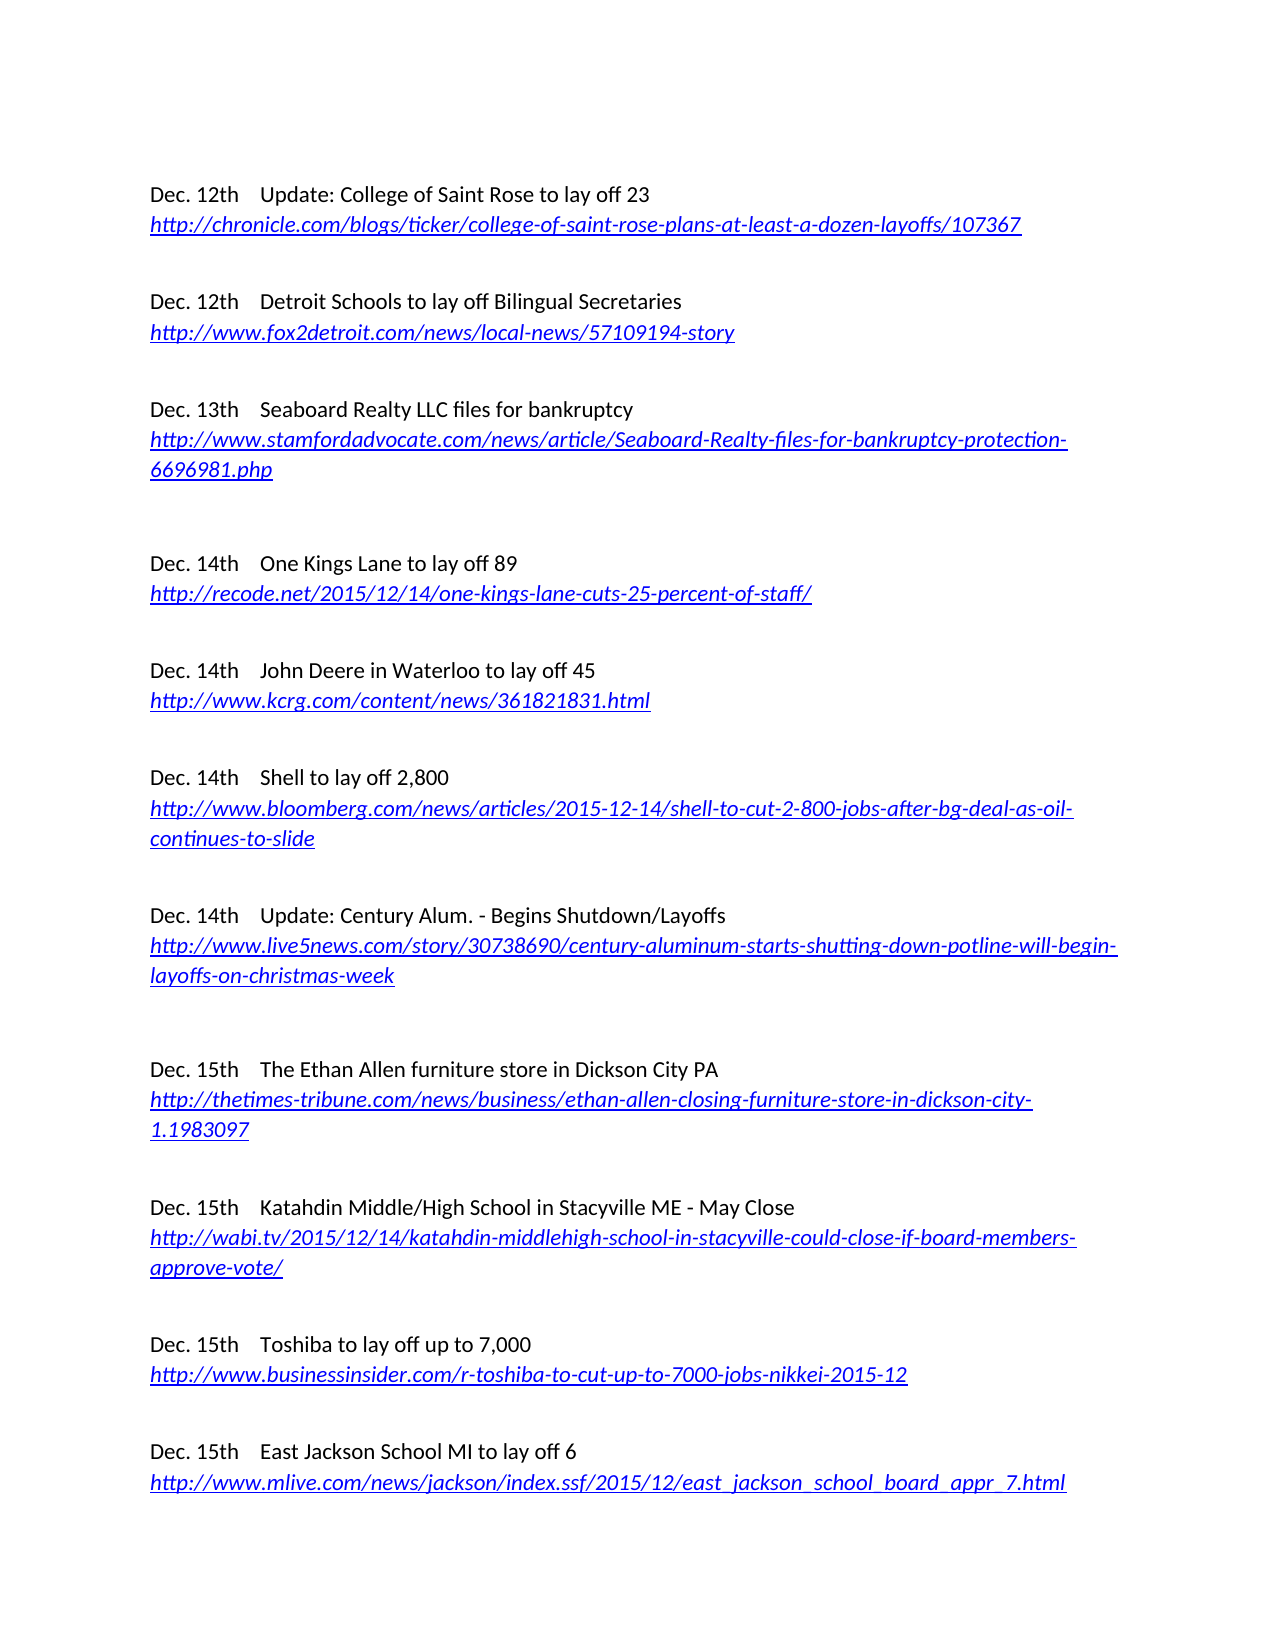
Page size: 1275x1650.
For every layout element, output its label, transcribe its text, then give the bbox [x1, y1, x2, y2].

text Dec. 15th East Jackson School MI to lay off 6 http://www.mlive.com/news/jackson/index.ssf/2015/12/east_jackson_school_board_appr_7.html [150, 1407, 1125, 1496]
text Dec. 13th Seaboard Realty LLC files for bankruptcy http://www.stamfordadvocate.com/news/article/Seaboard-Realty-files-for-bankruptcy-protection-6696981.php [150, 364, 1125, 483]
text Dec. 12th Detroit Schools to lay off Bilingual Secretaries http://www.fox2detroit.com/news/local-news/57109194-story [150, 257, 1125, 346]
text Dec. 14th Update: Century Alum. - Begins Shutdown/Layoffs http://www.live5news.com/story/30738690/century-aluminum-starts-shutting-down-potline-will-begin-layoffs-on-christmas-week [150, 871, 1125, 989]
text Dec. 14th One Kings Lane to lay off 89 http://recode.net/2015/12/14/one-kings-lane-cuts-25-percent-of-staff/ [150, 549, 1125, 607]
text ​Dec. 15th The Ethan Allen furniture store in Dickson City PA http://thetimes-tribune.com/news/business/ethan-allen-closing-furniture-store-in-dickson-city-1.1983097 [150, 1055, 1125, 1144]
text Dec. 12th Update: College of Saint Rose to lay off 23 http://chronicle.com/blogs/ticker/college-of-saint-rose-plans-at-least-a-dozen-layoffs/107367 [150, 150, 1125, 238]
text Dec. 15th Toshiba to lay off up to 7,000 http://www.businessinsider.com/r-toshiba-to-cut-up-to-7000-jobs-nikkei-2015-12 [150, 1300, 1125, 1388]
text Dec. 15th Katahdin Middle/High School in Stacyville ME - May Close http://wabi.tv/2015/12/14/katahdin-middlehigh-school-in-stacyville-could-close-if-board-members-approve-vote/ [150, 1162, 1125, 1281]
text Dec. 14th Shell to lay off 2,800 http://www.bloomberg.com/news/articles/2015-12-14/shell-to-cut-2-800-jobs-after-bg-deal-as-oil-continues-to-slide [150, 733, 1125, 852]
text Dec. 14th John Deere in Waterloo to lay off 45 http://www.kcrg.com/content/news/361821831.html [150, 626, 1125, 714]
